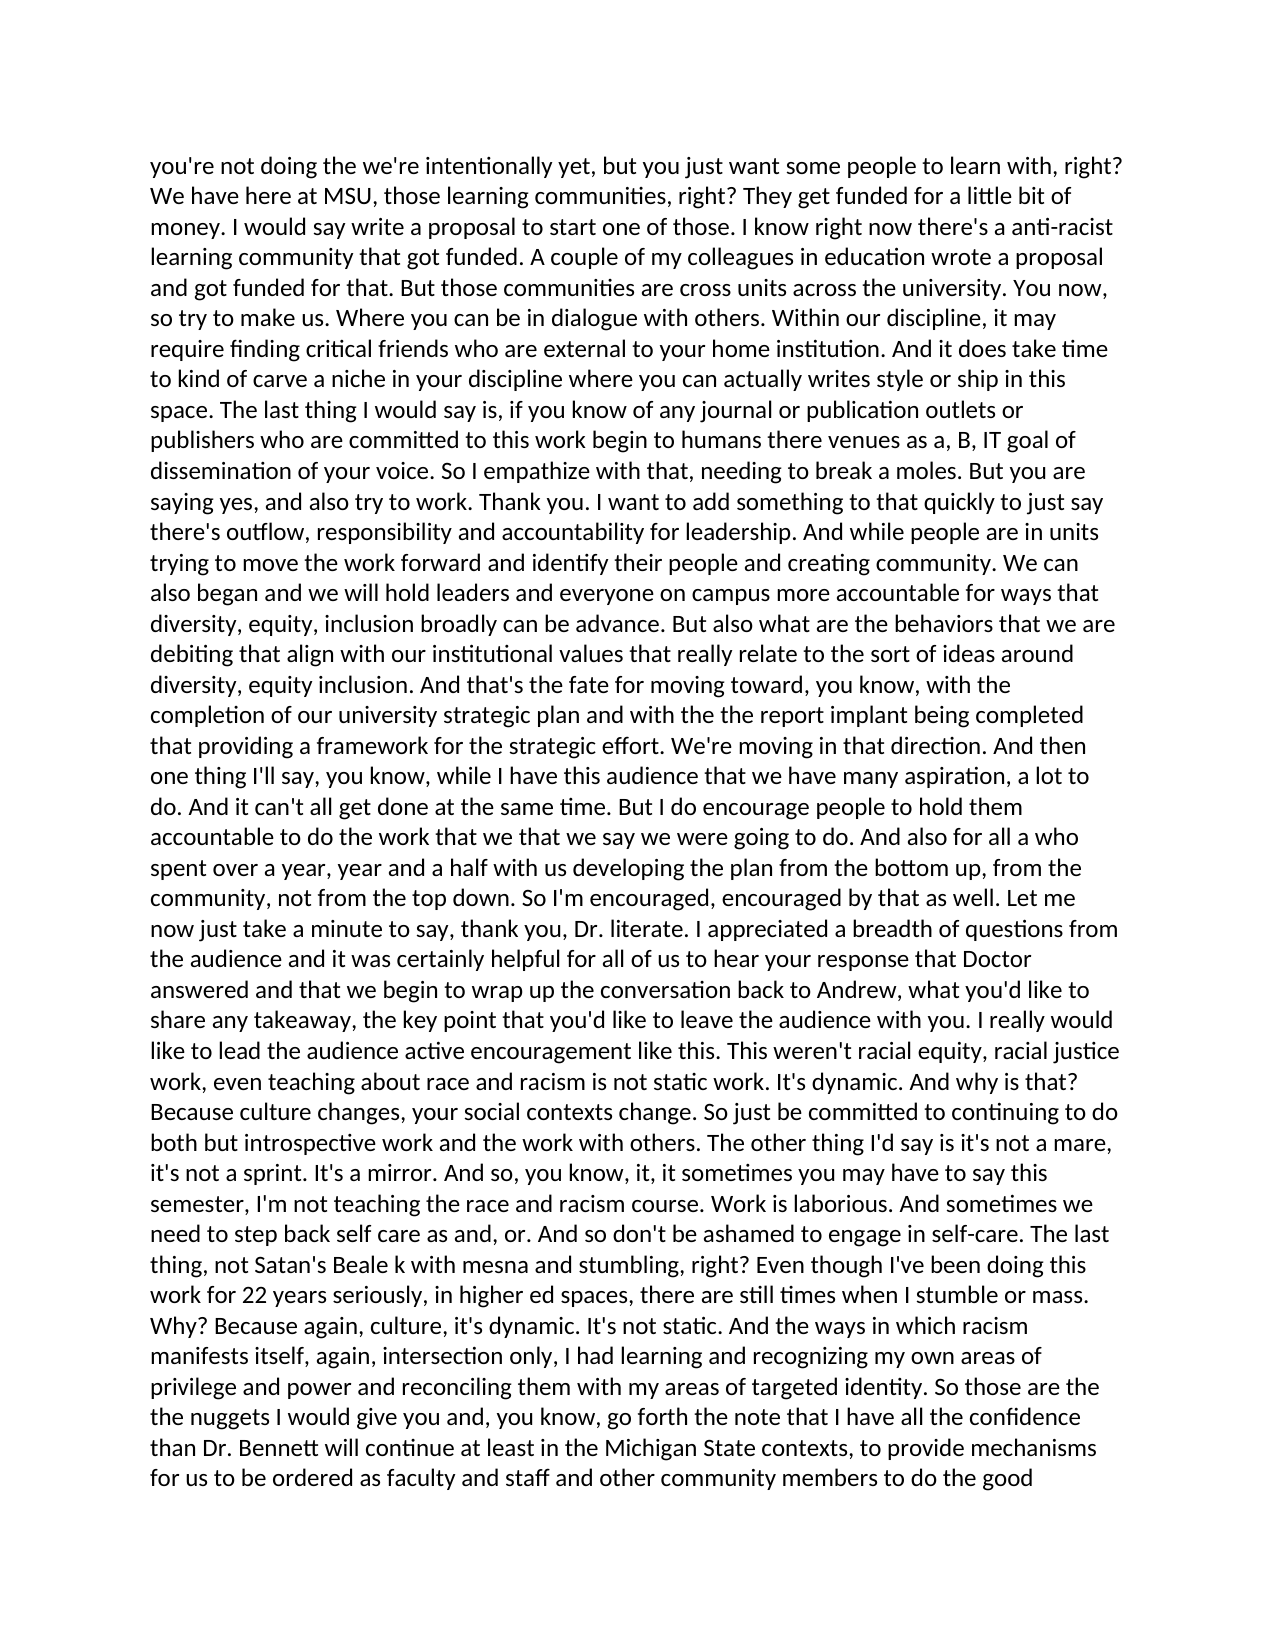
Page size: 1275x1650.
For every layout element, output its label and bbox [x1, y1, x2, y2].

text [150, 150, 1125, 1493]
